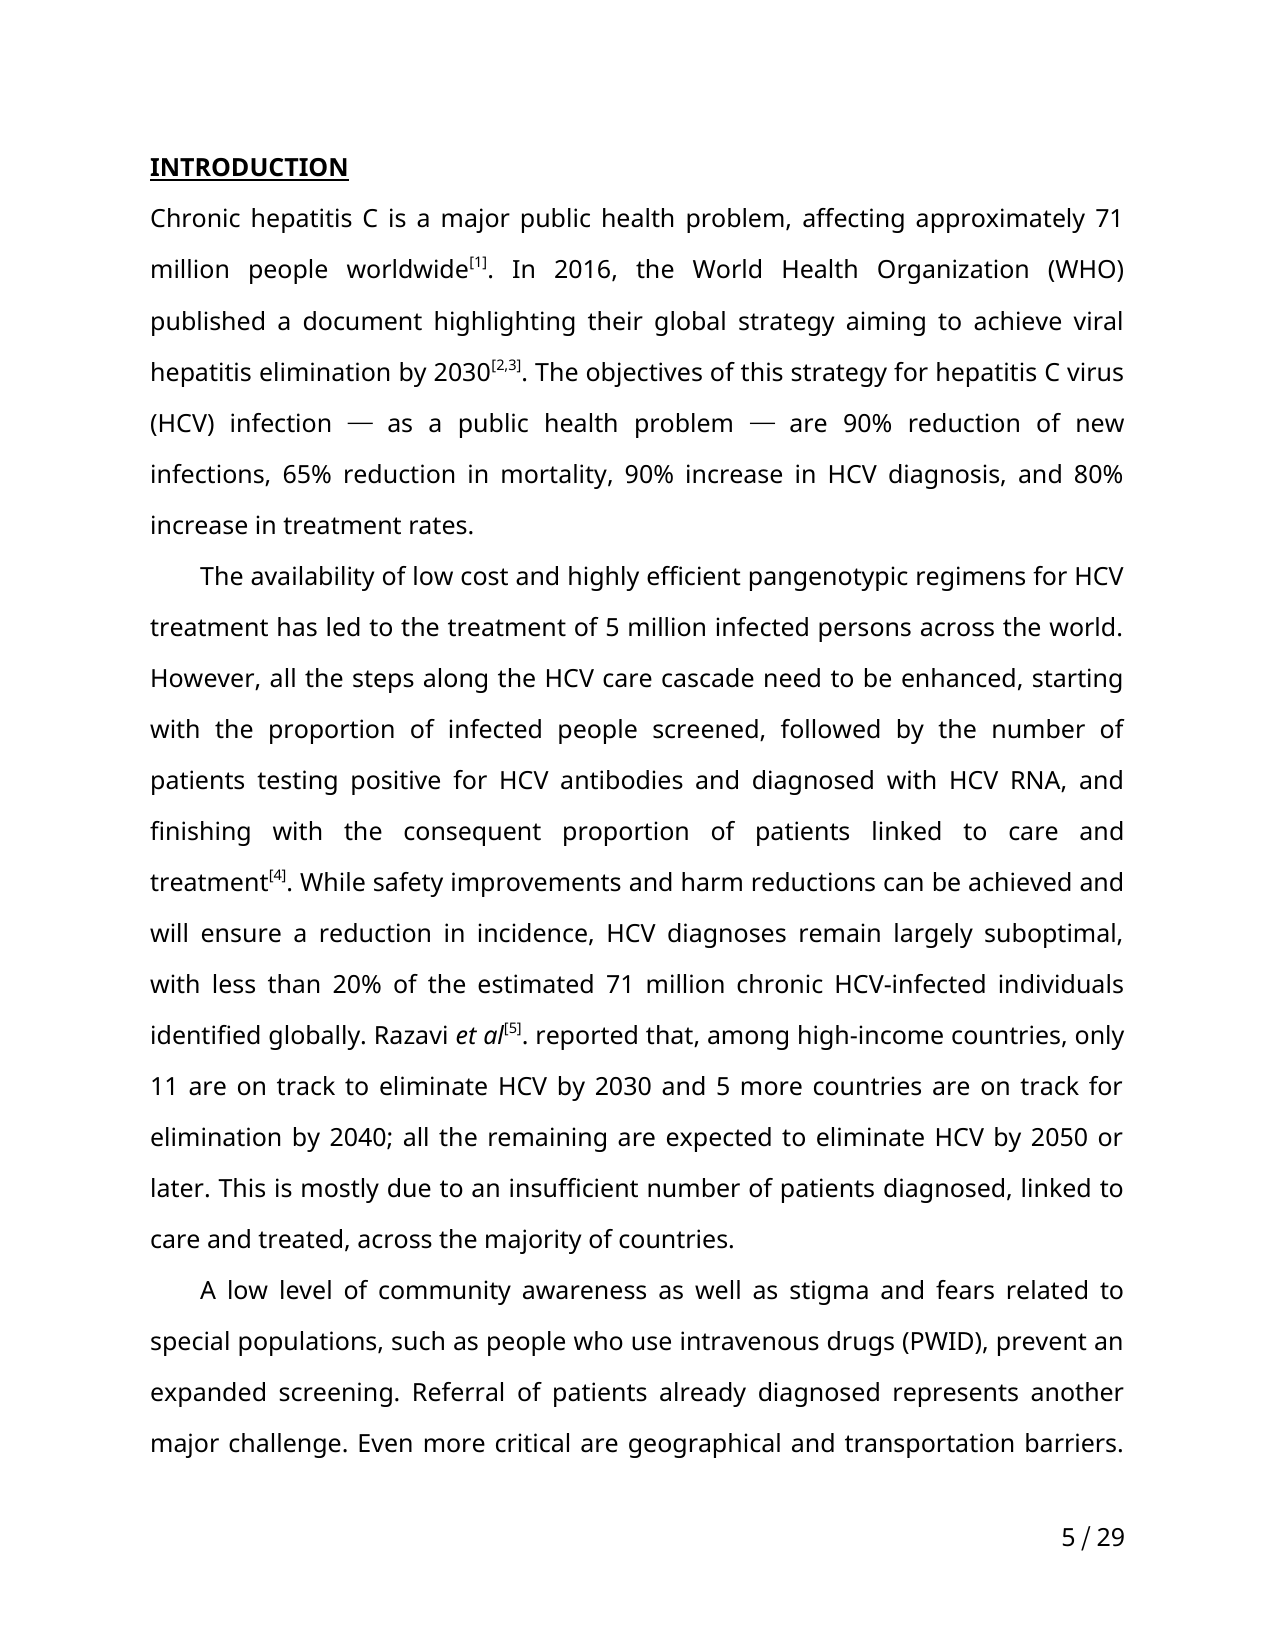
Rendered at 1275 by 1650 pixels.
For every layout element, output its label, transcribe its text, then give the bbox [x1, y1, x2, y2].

text The availability of low cost and highly efficient pangenotypic regimens for HCV treatment has led to the treatment of 5 million infected persons across the world. However, all the steps along the HCV care cascade need to be enhanced, starting with the proportion of infected people screened, followed by the number of patients testing positive for HCV antibodies and diagnosed with HCV RNA, and finishing with the consequent proportion of patients linked to care and treatment[4]. While safety improvements and harm reductions can be achieved and will ensure a reduction in incidence, HCV diagnoses remain largely suboptimal, with less than 20% of the estimated 71 million chronic HCV-infected individuals identified globally. Razavi et al[5]. reported that, among high-income countries, only 11 are on track to eliminate HCV by 2030 and 5 more countries are on track for elimination by 2040; all the remaining are expected to eliminate HCV by 2050 or later. This is mostly due to an insufficient number of patients diagnosed, linked to care and treated, across the majority of countries. [150, 558, 1125, 1256]
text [150, 1273, 1125, 1460]
text Chronic hepatitis C is a major public health problem, affecting approximately 71 million people worldwide[1]. In 2016, the World Health Organization (WHO) published a document highlighting their global strategy aiming to achieve viral hepatitis elimination by 2030[2,3]. The objectives of this strategy for hepatitis C virus (HCV) infection ⎯ as a public health problem ⎯ are 90% reduction of new infections, 65% reduction in mortality, 90% increase in HCV diagnosis, and 80% increase in treatment rates. [150, 201, 1125, 541]
text INTRODUCTION [150, 150, 1125, 184]
